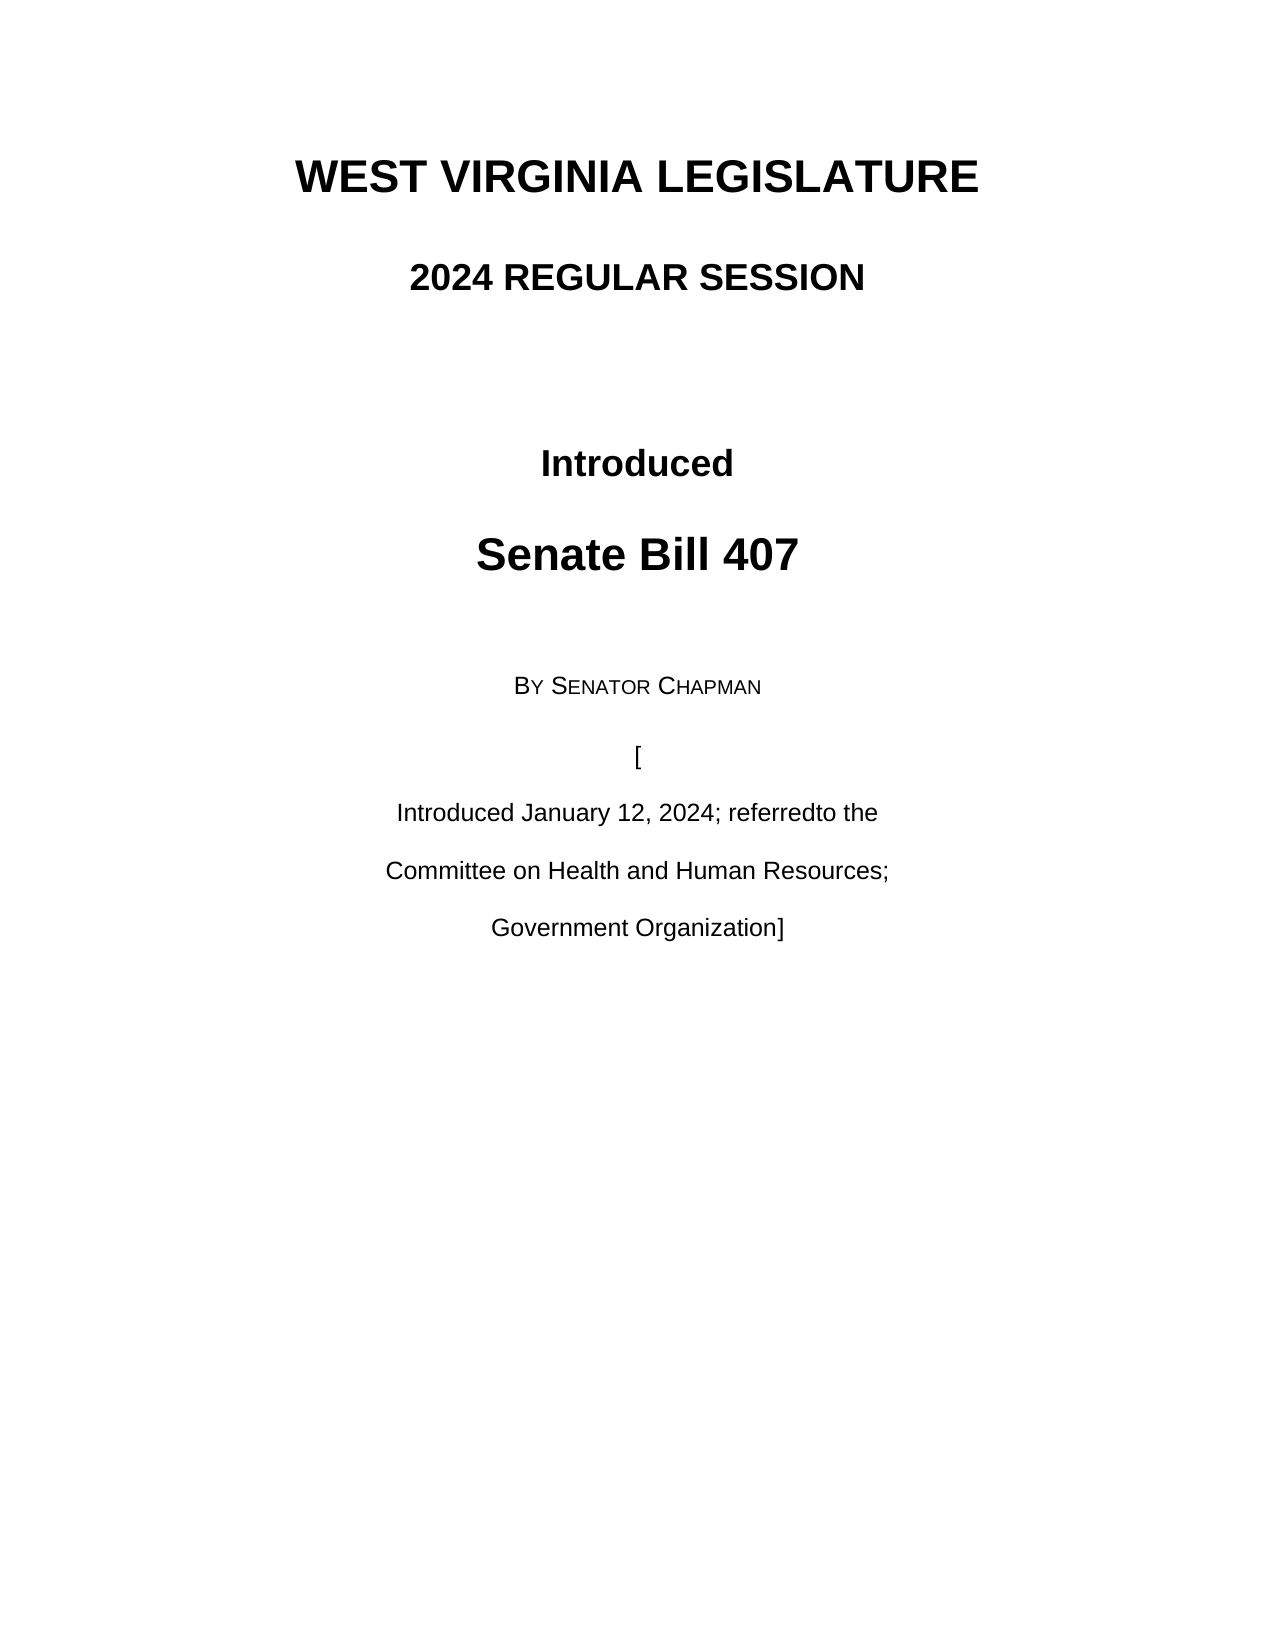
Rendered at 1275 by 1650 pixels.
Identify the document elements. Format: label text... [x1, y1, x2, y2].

title WEST VIRGINIA LEGISLATURE [150, 150, 1125, 203]
text By [337, 671, 937, 699]
text [] [337, 741, 937, 942]
title 2024 REGULAR SESSION [150, 255, 1125, 298]
text Bill [150, 528, 1125, 581]
